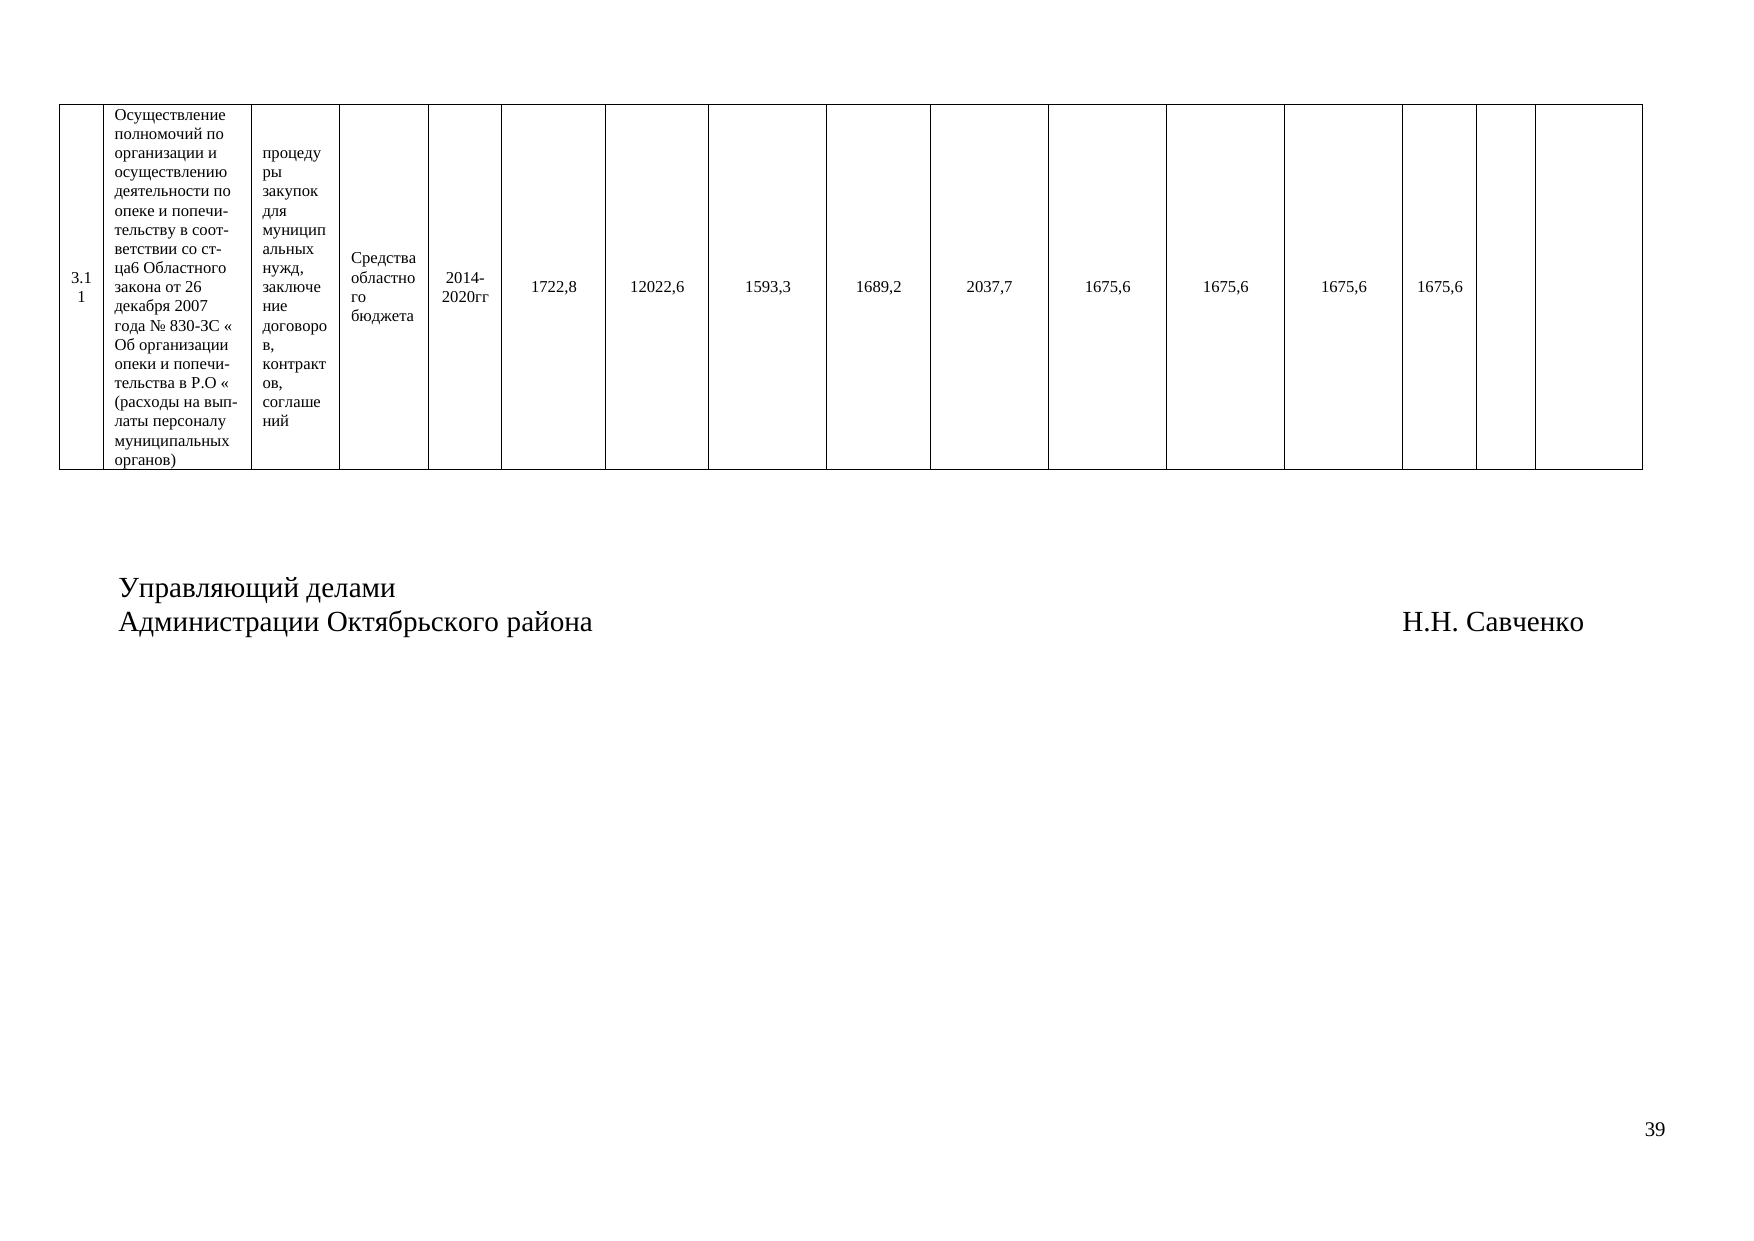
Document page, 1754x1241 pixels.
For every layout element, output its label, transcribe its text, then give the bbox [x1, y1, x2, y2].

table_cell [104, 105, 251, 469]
text Управляющий делами [118, 570, 1665, 604]
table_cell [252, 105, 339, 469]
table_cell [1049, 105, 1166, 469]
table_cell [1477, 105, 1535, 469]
text Администрации Октябрьского района Н.Н. Савченко [118, 604, 1665, 637]
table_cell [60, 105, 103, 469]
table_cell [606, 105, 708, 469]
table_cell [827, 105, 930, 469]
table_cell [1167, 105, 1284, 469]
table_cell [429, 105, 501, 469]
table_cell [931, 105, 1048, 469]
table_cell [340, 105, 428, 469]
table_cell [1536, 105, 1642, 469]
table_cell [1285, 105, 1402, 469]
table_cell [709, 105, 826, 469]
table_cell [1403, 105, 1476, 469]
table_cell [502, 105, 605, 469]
